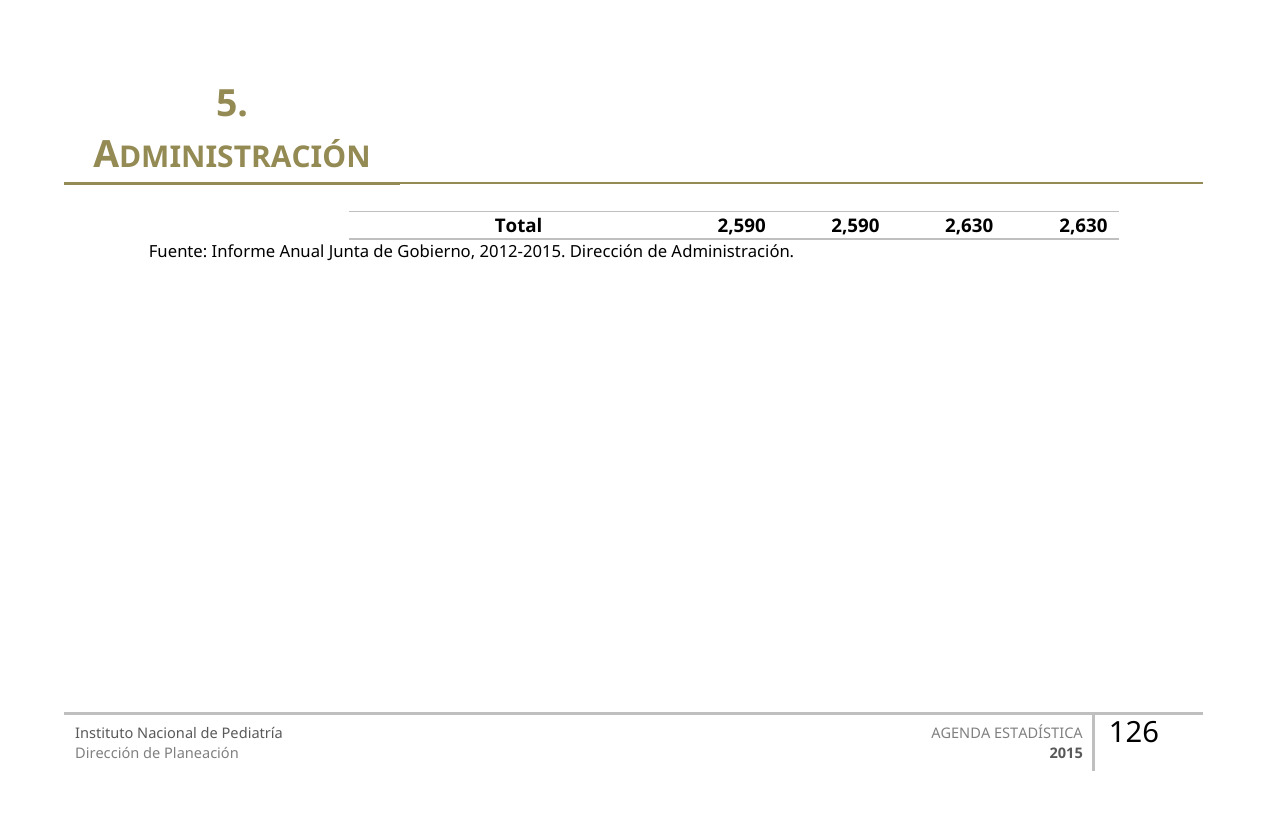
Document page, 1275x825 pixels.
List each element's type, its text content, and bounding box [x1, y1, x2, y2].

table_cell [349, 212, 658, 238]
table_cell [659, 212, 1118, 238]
text Fuente: Informe Anual Junta de Gobierno, 2012-2015. Dirección de Administración. [75, 239, 1200, 262]
